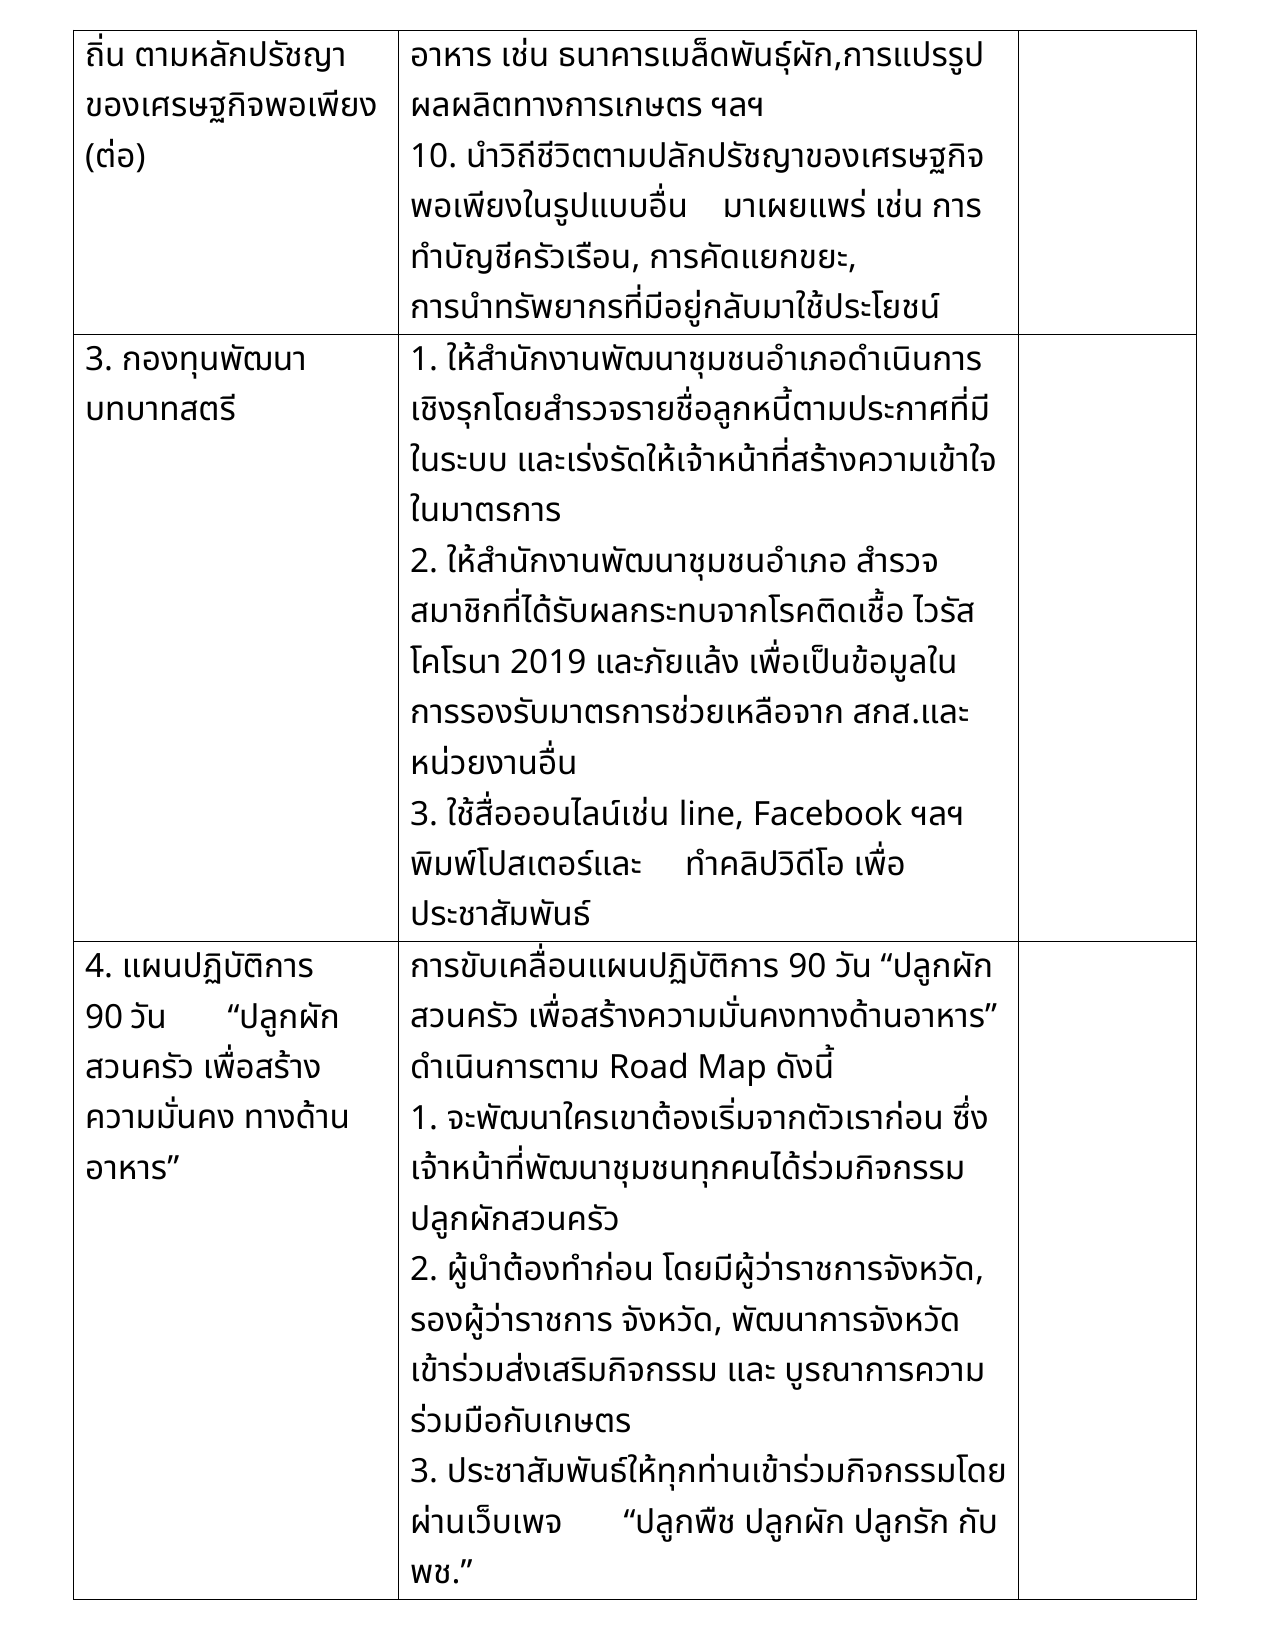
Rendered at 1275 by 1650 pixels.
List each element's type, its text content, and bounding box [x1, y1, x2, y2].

table_cell 4. แผนปฏิบัติการ 90วัน “ปลูกผักสวนครัว เพื่อสร้างความมั่นคง ทางด้านอาหาร” [74, 942, 398, 1599]
table_cell [1019, 942, 1196, 1599]
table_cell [399, 31, 1018, 334]
table_cell การขับเคลื่อนแผนปฏิบัติการ 90 วัน “ปลูกผักสวนครัว เพื่อสร้างความมั่นคงทางด้านอาหาร” ดำเนินการตาม Road Map ดังนี้ 1. จะพัฒนาใครเขาต้องเริ่มจากตัวเราก่อน ซึ่งเจ้าหน้าที่พัฒนาชุมชนทุกคนได้ร่วมกิจกรรมปลูกผักสวนครัว 2. ผู้นำต้องทำก่อน โดยมีผู้ว่าราชการจังหวัด, รองผู้ว่าราชการ จังหวัด, พัฒนาการจังหวัด เข้าร่วมส่งเสริมกิจกรรม และ บูรณาการความร่วมมือกับเกษตร 3. ประชาสัมพันธ์ให้ทุกท่านเข้าร่วมกิจกรรมโดยผ่านเว็บเพจ “ปลูกพืช ปลูกผัก ปลูกรัก กับ พช.” [399, 942, 1018, 1599]
table_cell [1019, 31, 1196, 334]
table_cell 3. กองทุนพัฒนาบทบาทสตรี [74, 335, 398, 941]
table_cell [1019, 335, 1196, 941]
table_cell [74, 31, 398, 334]
table_cell 1. ให้สำนักงานพัฒนาชุมชนอำเภอดำเนินการเชิงรุกโดยสำรวจรายชื่อลูกหนี้ตามประกาศที่มีในระบบ และเร่งรัดให้เจ้าหน้าที่สร้างความเข้าใจในมาตรการ 2. ให้สำนักงานพัฒนาชุมชนอำเภอ สำรวจสมาชิกที่ได้รับผลกระทบจากโรคติดเชื้อ ไวรัสโคโรนา 2019 และภัยแล้ง เพื่อเป็นข้อมูลในการรองรับมาตรการช่วยเหลือจาก สกส.และหน่วยงานอื่น 3. ใช้สื่อออนไลน์เช่น line, Facebook ฯลฯ พิมพ์โปสเตอร์และ ทำคลิปวิดีโอ เพื่อประชาสัมพันธ์ [399, 335, 1018, 941]
